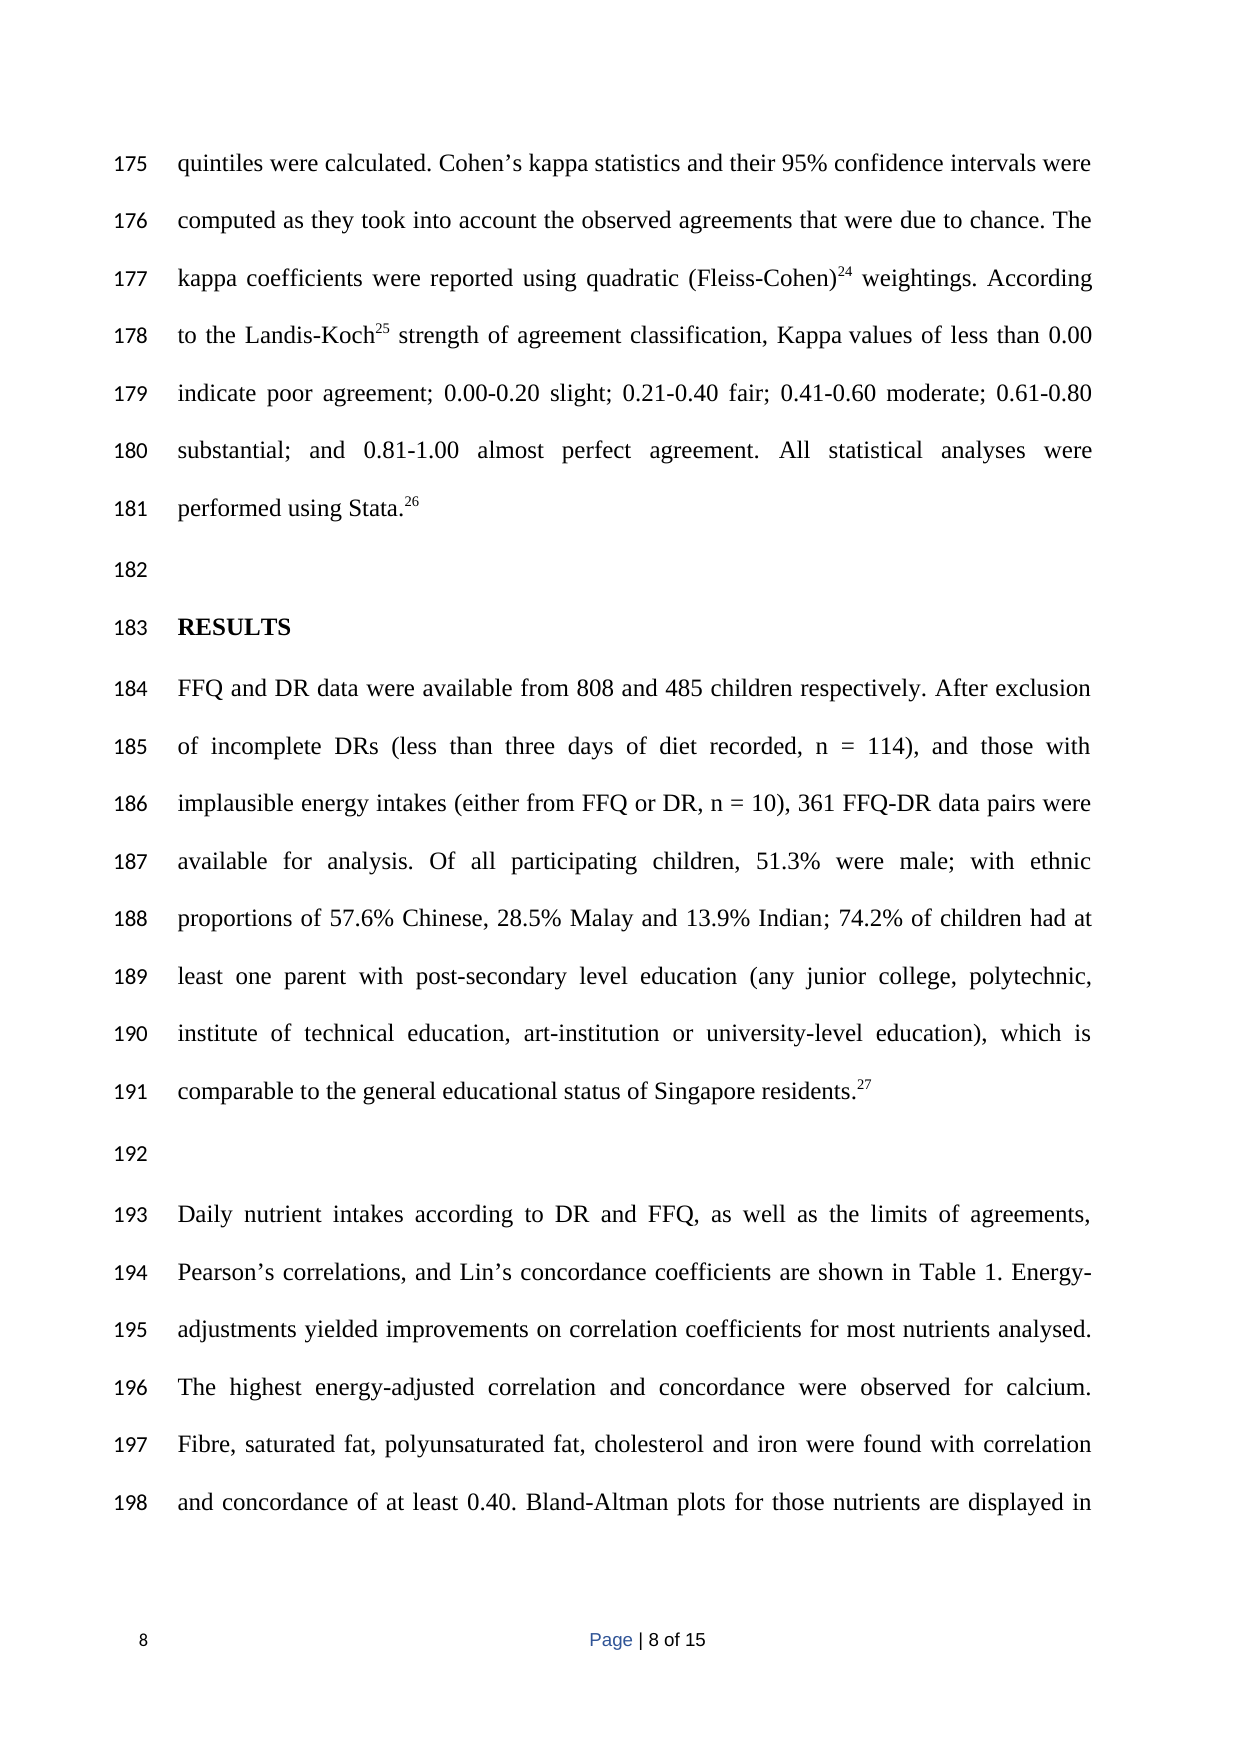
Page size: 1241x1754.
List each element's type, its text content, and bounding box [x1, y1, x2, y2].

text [177, 1199, 1092, 1516]
text RESULTS [177, 554, 1092, 641]
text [177, 148, 1092, 521]
text FFQ and DR data were available from 808 and 485 children respectively. After exclusion of incomplete DRs (less than three days of diet recorded, n = 114), and those with implausible energy intakes (either from FFQ or DR, n = 10), 361 FFQ-DR data pairs were available for analysis. Of all participating children, 51.3% were male; with ethnic proportions of 57.6% Chinese, 28.5% Malay and 13.9% Indian; 74.2% of children had at least one parent with post-secondary level education (any junior college, polytechnic, institute of technical education, art-institution or university-level education), which is comparable to the general educational status of Singapore residents.27 [177, 673, 1092, 1105]
